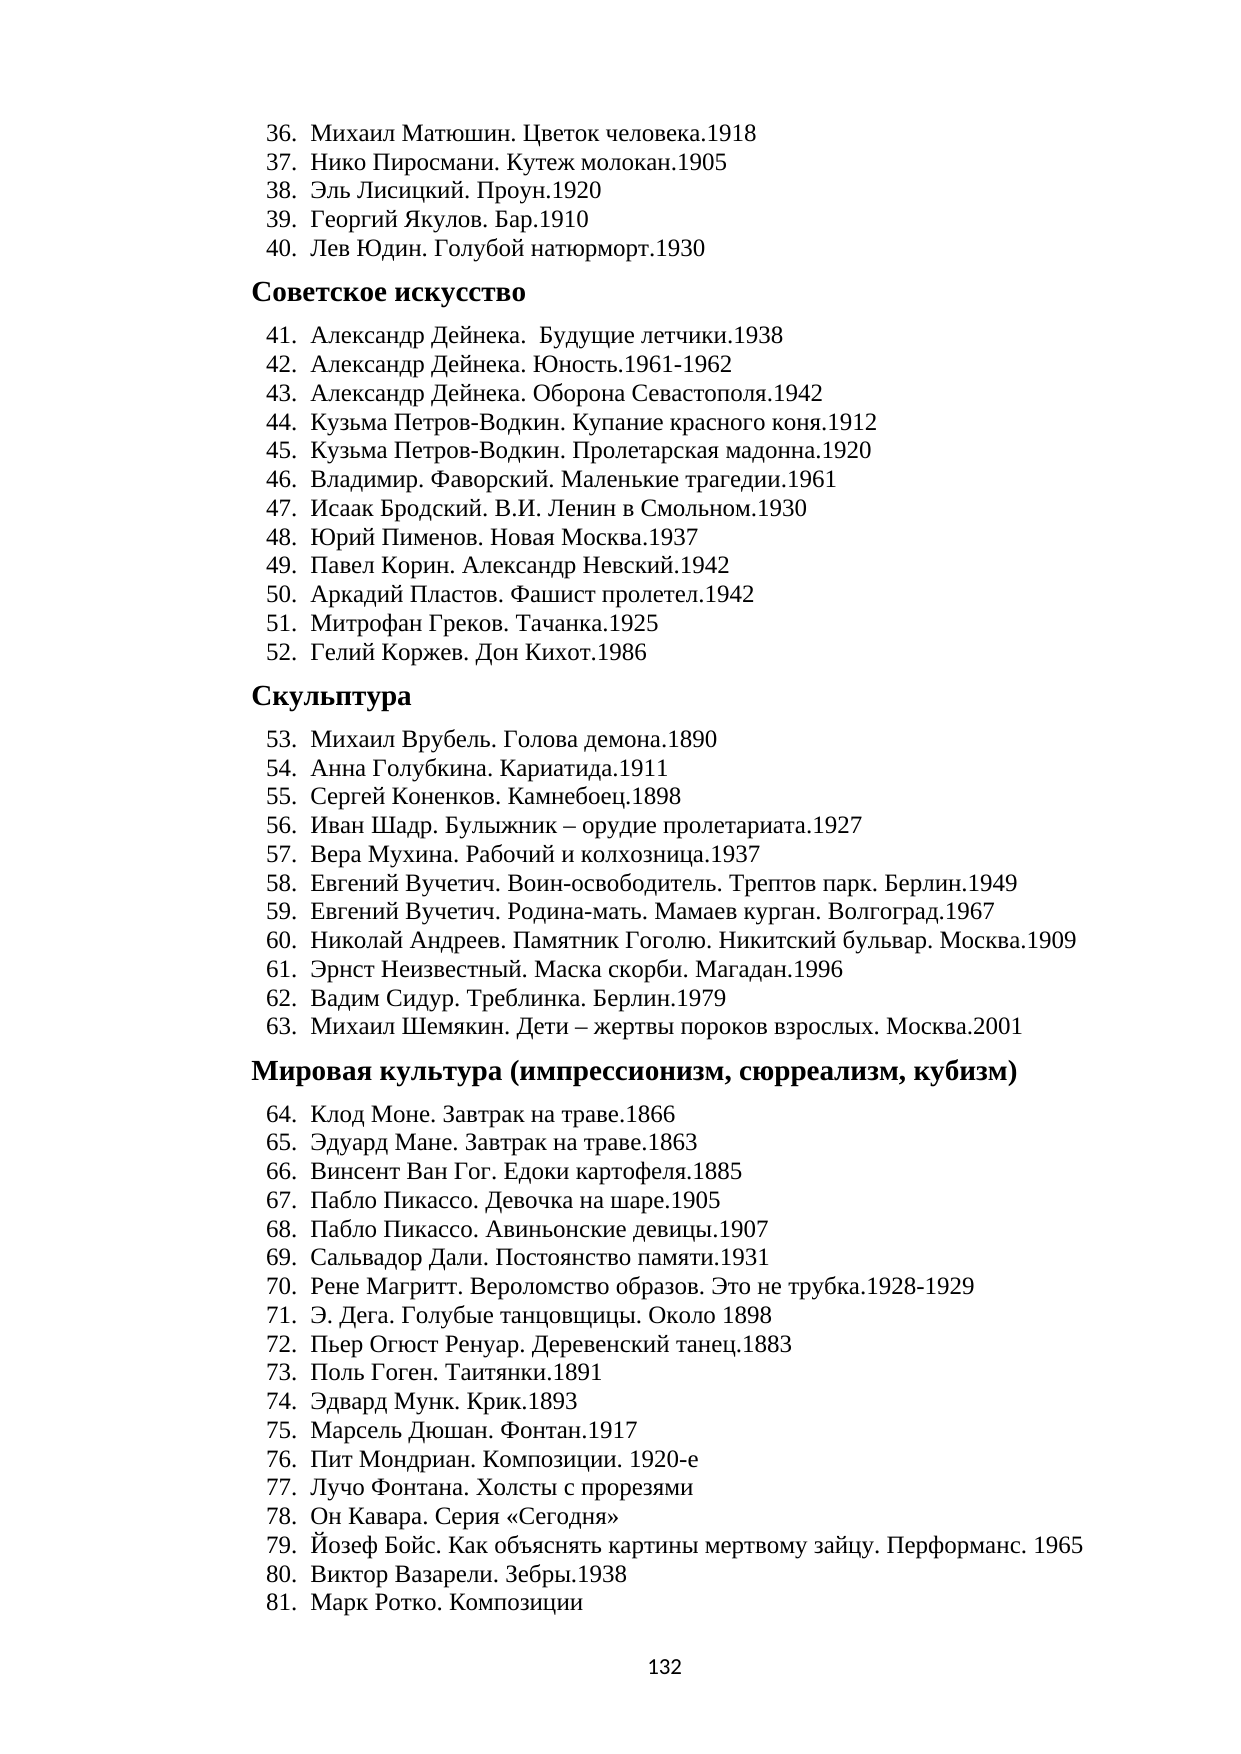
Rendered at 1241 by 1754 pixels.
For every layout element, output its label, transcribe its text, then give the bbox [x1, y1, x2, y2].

list Пит Мондриан. Композиции. 1920-е [266, 1444, 1152, 1472]
list Гелий Коржев. Дон Кихот.1986 [266, 637, 1152, 665]
list Вера Мухина. Рабочий и колхозница.1937 [266, 839, 1152, 868]
list Исаак Бродский. В.И. Ленин в Смольном.1930 [266, 493, 1152, 522]
list Сальвадор Дали. Постоянство памяти.1931 [266, 1242, 1152, 1271]
list Эрнст Неизвестный. Маска скорби. Магадан.1996 [266, 954, 1152, 983]
list Пабло Пикассо. Авиньонские девицы.1907 [266, 1214, 1152, 1242]
list Сергей Коненков. Камнебоец.1898 [266, 781, 1152, 810]
subtitle Мировая культура (импрессионизм, сюрреализм, кубизм) [251, 1053, 1152, 1086]
list Эдвард Мунк. Крик.1893 [266, 1386, 1152, 1415]
list Рене Магритт. Вероломство образов. Это не трубка.1928-1929 [266, 1271, 1152, 1300]
list Пабло Пикассо. Девочка на шаре.1905 [266, 1185, 1152, 1214]
list Александр Дейнека. Юность.1961-1962 [266, 349, 1152, 378]
list Марк Ротко. Композиции [266, 1587, 1152, 1616]
list Э. Дега. Голубые танцовщицы. Около 1898 [266, 1300, 1152, 1329]
list Павел Корин. Александр Невский.1942 [266, 550, 1152, 579]
list Винсент Ван Гог. Едоки картофеля.1885 [266, 1156, 1152, 1185]
list Вадим Сидур. Треблинка. Берлин.1979 [266, 983, 1152, 1011]
list Георгий Якулов. Бар.1910 [266, 204, 1152, 233]
list Михаил Матюшин. Цветок человека.1918 [266, 118, 1152, 147]
list Клод Моне. Завтрак на траве.1866 [266, 1099, 1152, 1127]
list Александр Дейнека. Будущие летчики.1938 [266, 320, 1152, 349]
list Нико Пиросмани. Кутеж молокан.1905 [266, 147, 1152, 176]
list Кузьма Петров-Водкин. Пролетарская мадонна.1920 [266, 435, 1152, 464]
list Эль Лисицкий. Проун.1920 [266, 176, 1152, 204]
list Евгений Вучетич. Воин-освободитель. Трептов парк. Берлин.1949 [266, 868, 1152, 896]
subtitle Советское искусство [251, 274, 1152, 308]
list Эдуард Мане. Завтрак на траве.1863 [266, 1127, 1152, 1156]
list Михаил Врубель. Голова демона.1890 [266, 724, 1152, 753]
list Николай Андреев. Памятник Гоголю. Никитский бульвар. Москва.1909 [266, 925, 1152, 954]
list Иван Шадр. Булыжник – орудие пролетариата.1927 [266, 810, 1152, 839]
list Митрофан Греков. Тачанка.1925 [266, 608, 1152, 637]
list Александр Дейнека. Оборона Севастополя.1942 [266, 378, 1152, 407]
list Он Кавара. Серия «Сегодня» [266, 1501, 1152, 1530]
list Лучо Фонтана. Холсты с прорезями [266, 1472, 1152, 1501]
subtitle Скульптура [251, 678, 1152, 711]
list Поль Гоген. Таитянки.1891 [266, 1357, 1152, 1386]
list Пьер Огюст Ренуар. Деревенский танец.1883 [266, 1329, 1152, 1357]
list Виктор Вазарели. Зебры.1938 [266, 1559, 1152, 1587]
list Евгений Вучетич. Родина-мать. Мамаев курган. Волгоград.1967 [266, 896, 1152, 925]
list Йозеф Бойс. Как объяснять картины мертвому зайцу. Перформанс. 1965 [266, 1530, 1152, 1559]
list Аркадий Пластов. Фашист пролетел.1942 [266, 579, 1152, 608]
list Михаил Шемякин. Дети – жертвы пороков взрослых. Москва.2001 [266, 1011, 1152, 1040]
list Юрий Пименов. Новая Москва.1937 [266, 522, 1152, 550]
list Марсель Дюшан. Фонтан.1917 [266, 1415, 1152, 1444]
list Анна Голубкина. Кариатида.1911 [266, 753, 1152, 781]
list Владимир. Фаворский. Маленькие трагедии.1961 [266, 464, 1152, 493]
list Лев Юдин. Голубой натюрморт.1930 [266, 233, 1152, 262]
list Кузьма Петров-Водкин. Купание красного коня.1912 [266, 407, 1152, 435]
